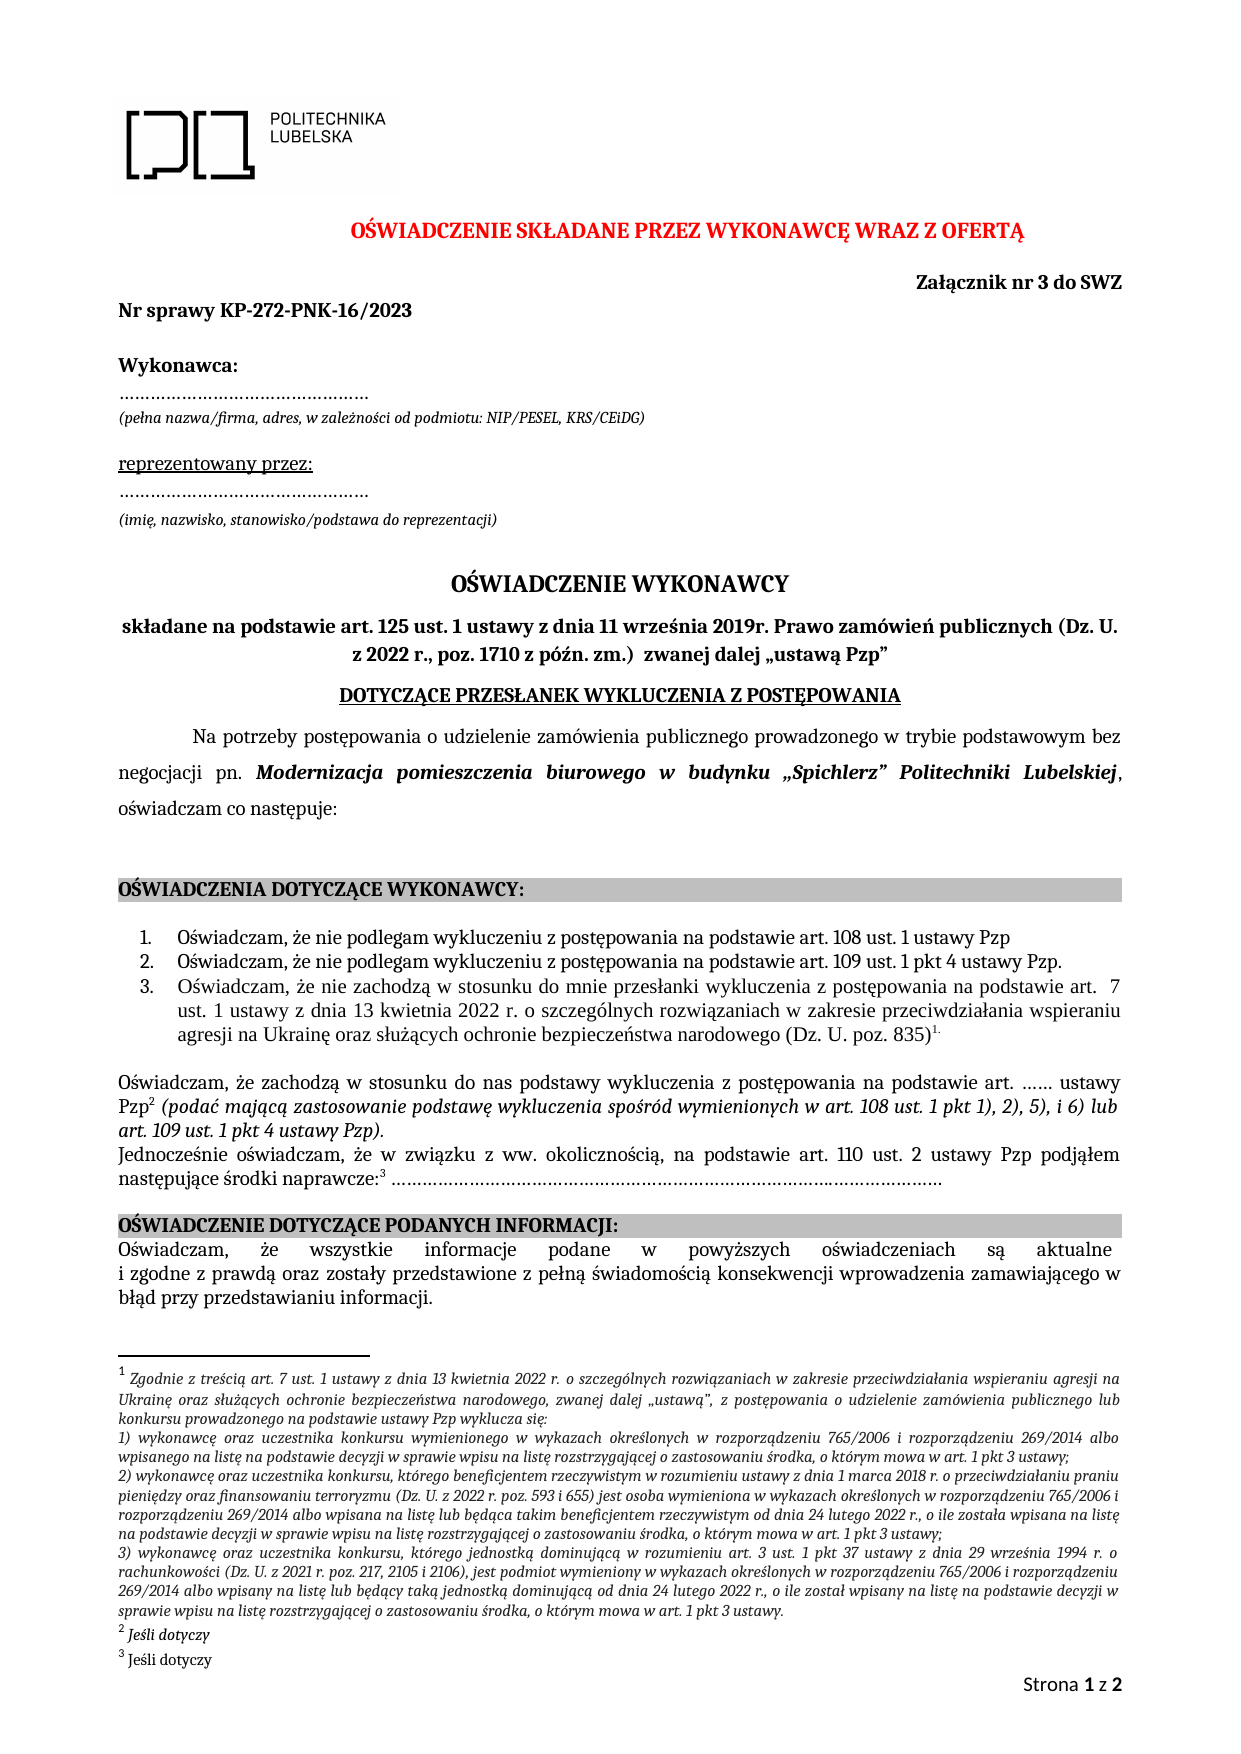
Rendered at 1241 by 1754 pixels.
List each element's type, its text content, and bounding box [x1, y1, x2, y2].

text Wykonawca: [118, 353, 1122, 377]
list Oświadczam, że nie podlegam wykluczeniu z postępowania na podstawie art. 109 ust. 1 pkt 4 ustawy Pzp. [140, 949, 1122, 973]
text składane na podstawie art. 125 ust. 1 ustawy z dnia 11 września 2019r. Prawo zamówień publicznych (Dz. U. z 2022 r., poz. 1710 z późn. zm.) zwanej dalej „ustawą Pzp” [118, 615, 1122, 667]
picture [110, 94, 402, 196]
text DOTYCZĄCE PRZESŁANEK WYKLUCZENIA Z POSTĘPOWANIA [118, 684, 1122, 708]
text OŚWIADCZENIE WYKONAWCY [118, 569, 1122, 598]
text Oświadczam, że zachodzą w stosunku do nas podstawy wykluczenia z postępowania na podstawie art. …… ustawy Pzp (podać mającą zastosowanie podstawę wykluczenia spośród wymienionych w art. 108 ust. 1 pkt 1), 2), 5), i 6) lub art. 109 ust. 1 pkt 4 ustawy Pzp). [118, 1070, 1122, 1142]
text Załącznik nr 3 do SWZ [118, 271, 1122, 295]
text Nr sprawy KP-272-PNK-16/2023 [118, 298, 1122, 322]
text Na potrzeby postępowania o udzielenie zamówienia publicznego prowadzonego w trybie podstawowym bez negocjacji pn. Modernizacja pomieszczenia biurowego w budynku ,,Spichlerz” Politechniki Lubelskiej, oświadczam co następuje: [118, 725, 1122, 821]
text (pełna nazwa/firma, adres, w zależności od podmiotu: NIP/PESEL, KRS/CEiDG) [118, 408, 1122, 428]
text Oświadczam, że wszystkie informacje podane w powyższych oświadczeniach są aktualne i zgodne z prawdą oraz zostały przedstawione z pełną świadomością konsekwencji wprowadzenia zamawiającego w błąd przy przedstawianiu informacji. [118, 1238, 1122, 1310]
text ………………………………………… [118, 381, 546, 405]
list Oświadczam, że nie zachodzą w stosunku do mnie przesłanki wykluczenia z postępowania na podstawie art. 7 ust. 1 ustawy z dnia 13 kwietnia 2022 r. o szczególnych rozwiązaniach w zakresie przeciwdziałania wspieraniu agresji na Ukrainę oraz służących ochronie bezpieczeństwa narodowego (Dz. U. poz. 835). [140, 973, 1122, 1046]
text (imię, nazwisko, stanowisko/podstawa do reprezentacji) [118, 510, 1122, 529]
text OŚWIADCZENIA DOTYCZĄCE WYKONAWCY: [118, 878, 1122, 902]
list Oświadczam, że nie podlegam wykluczeniu z postępowania na podstawie art. 108 ust. 1 ustawy Pzp [140, 926, 1122, 949]
text OŚWIADCZENIE DOTYCZĄCE PODANYCH INFORMACJI: [118, 1214, 1122, 1238]
text OŚWIADCZENIE SKŁADANE PRZEZ WYKONAWCĘ WRAZ Z OFERTĄ [118, 218, 1122, 244]
text Jednocześnie oświadczam, że w związku z ww. okolicznością, na podstawie art. 110 ust. 2 ustawy Pzp podjąłem następujące środki naprawcze: ………………………………………………………………………….………………… [118, 1142, 1122, 1190]
text ………………………………………… [118, 479, 546, 503]
text reprezentowany przez: [118, 451, 1122, 475]
